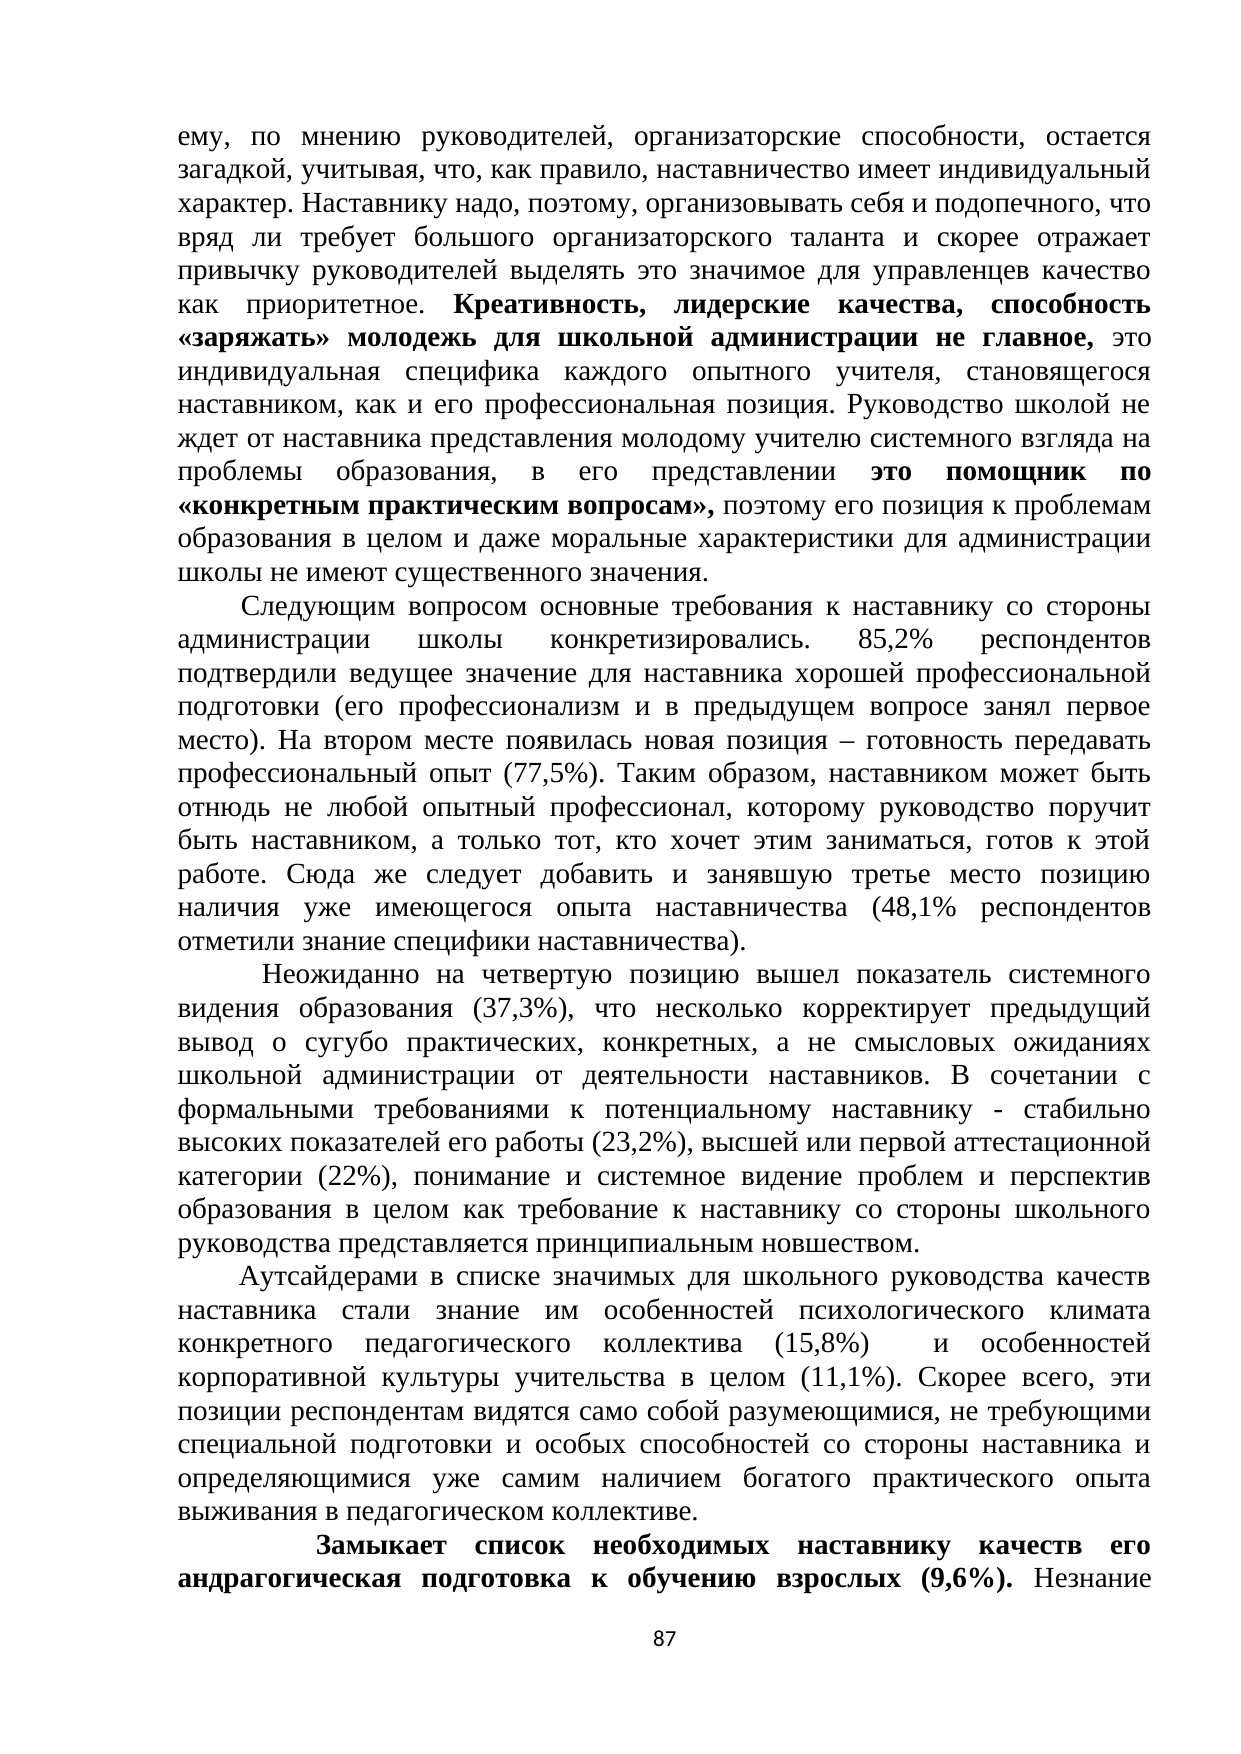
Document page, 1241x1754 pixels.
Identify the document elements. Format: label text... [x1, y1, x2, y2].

text Неожиданно на четвертую позицию вышел показатель системного видения образования (37,3%), что несколько корректирует предыдущий вывод о сугубо практических, конкретных, а не смысловых ожиданиях школьной администрации от деятельности наставников. В сочетании с формальными требованиями к потенциальному наставнику - стабильно высоких показателей его работы (23,2%), высшей или первой аттестационной категории (22%), понимание и системное видение проблем и перспектив образования в целом как требование к наставнику со стороны школьного руководства представляется принципиальным новшеством. [177, 957, 1152, 1258]
text Аутсайдерами в списке значимых для школьного руководства качеств наставника стали знание им особенностей психологического климата конкретного педагогического коллектива (15,8%) и особенностей корпоративной культуры учительства в целом (11,1%). Скорее всего, эти позиции респондентам видятся само собой разумеющимися, не требующими специальной подготовки и особых способностей со стороны наставника и определяющимися уже самим наличием богатого практического опыта выживания в педагогическом коллективе. [177, 1258, 1152, 1527]
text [177, 1527, 1152, 1594]
text Следующим вопросом основные требования к наставнику со стороны администрации школы конкретизировались. 85,2% респондентов подтвердили ведущее значение для наставника хорошей профессиональной подготовки (его профессионализм и в предыдущем вопросе занял первое место). На втором месте появилась новая позиция – готовность передавать профессиональный опыт (77,5%). Таким образом, наставником может быть отнюдь не любой опытный профессионал, которому руководство поручит быть наставником, а только тот, кто хочет этим заниматься, готов к этой работе. Сюда же следует добавить и занявшую третье место позицию наличия уже имеющегося опыта наставничества (48,1% респондентов отметили знание специфики наставничества). [177, 588, 1152, 957]
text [177, 118, 1152, 588]
